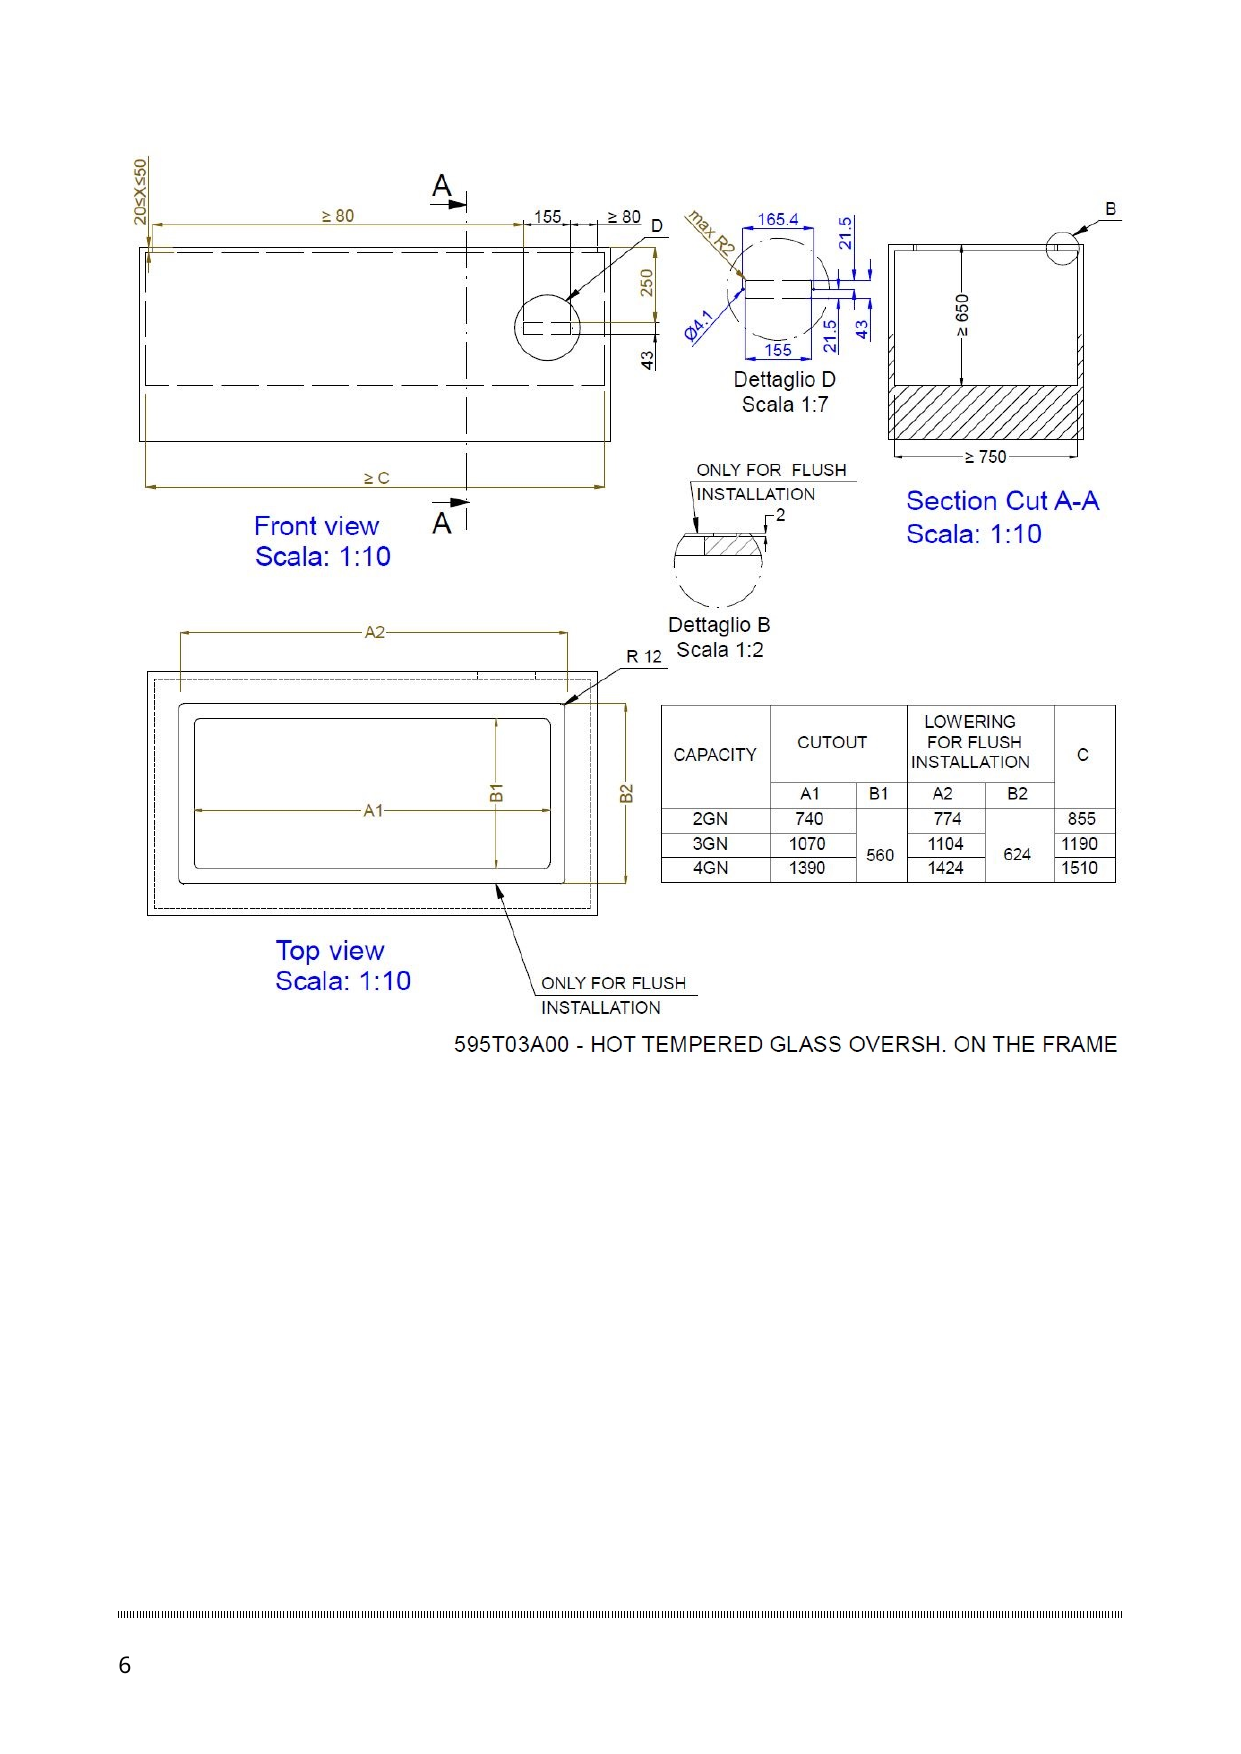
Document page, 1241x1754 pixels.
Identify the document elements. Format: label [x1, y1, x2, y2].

picture [118, 147, 1123, 1057]
